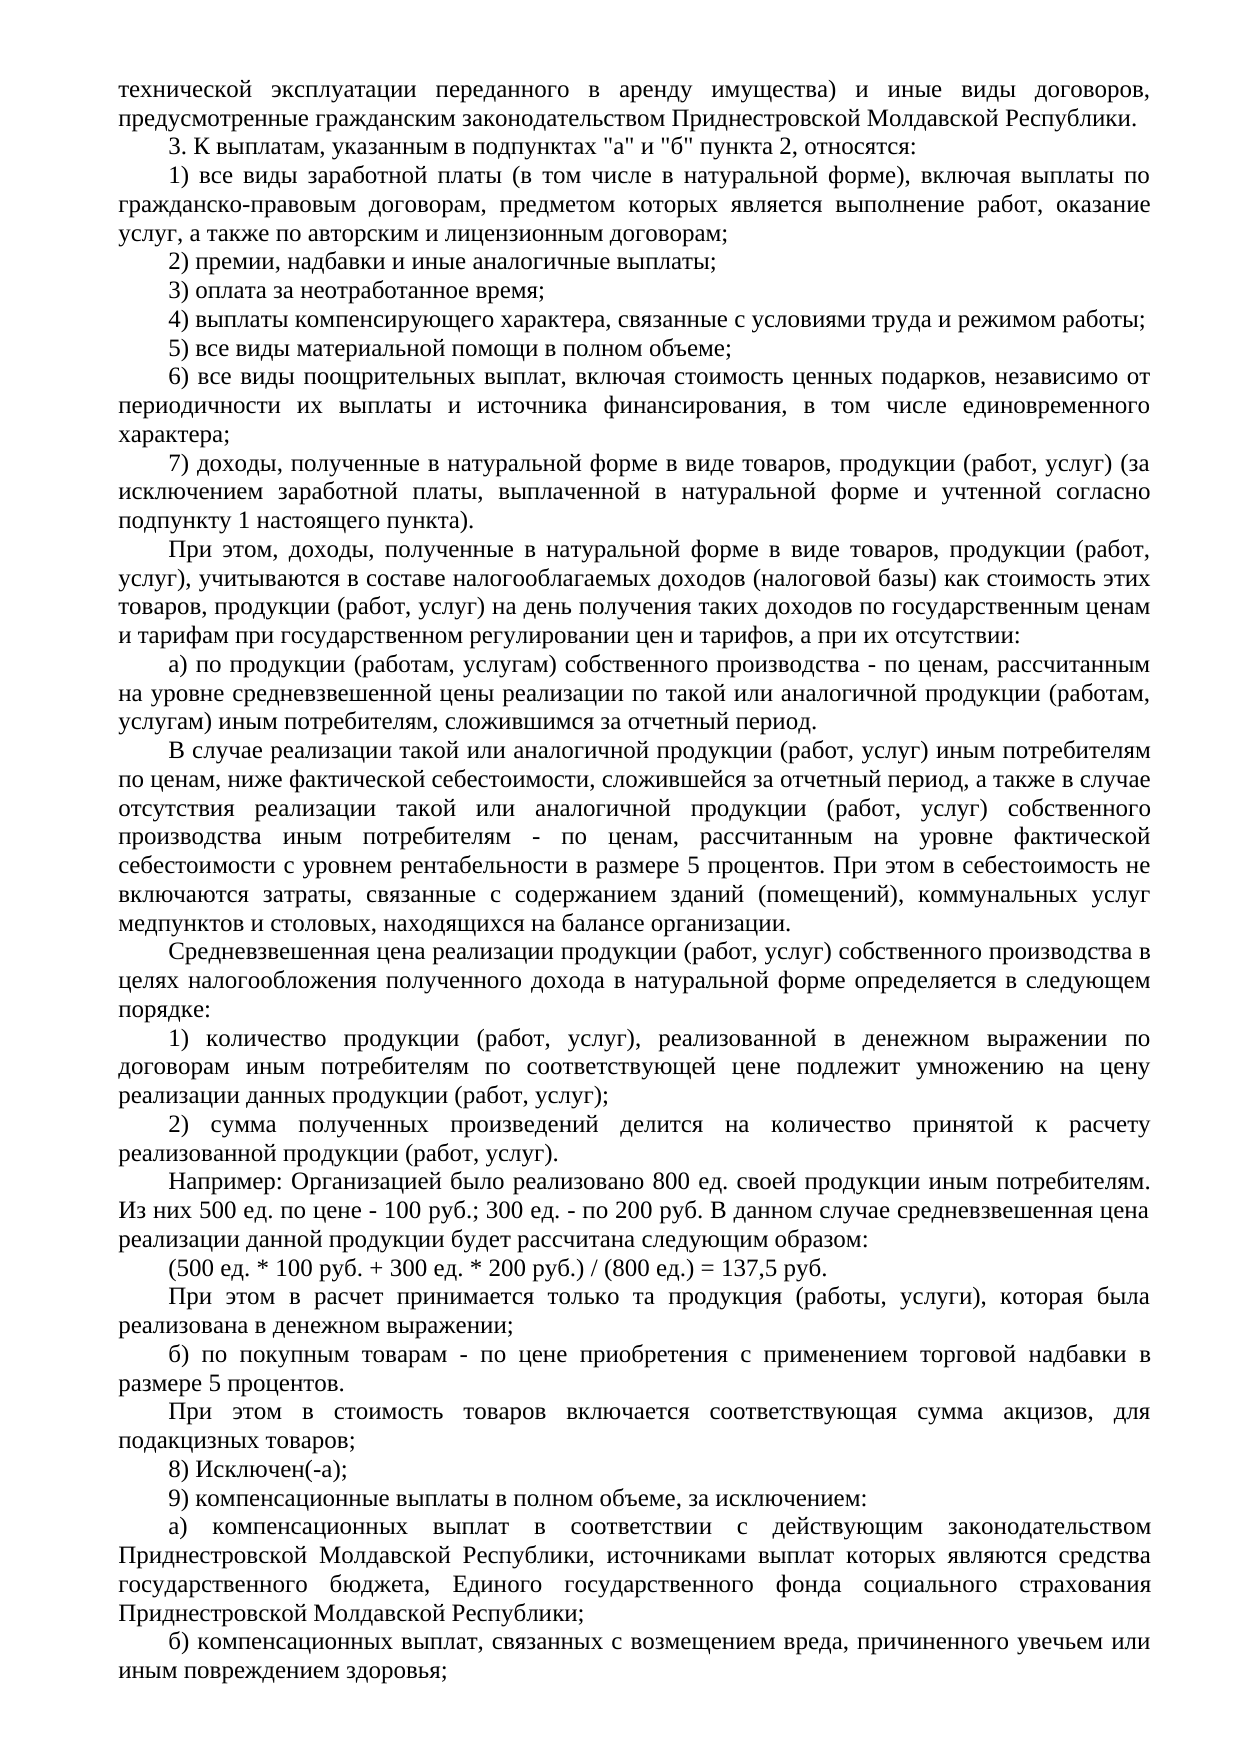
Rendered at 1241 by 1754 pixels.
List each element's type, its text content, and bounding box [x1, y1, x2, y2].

text а) компенсационных выплат в соответствии с действующим законодательством Приднестровской Молдавской Республики, источниками выплат которых являются средства государственного бюджета, Единого государственного фонда социального страхования Приднестровской Молдавской Республики; [118, 1511, 1152, 1626]
text При этом в расчет принимается только та продукция (работы, услуги), которая была реализована в денежном выражении; [118, 1281, 1152, 1339]
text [118, 74, 1152, 131]
text В случае реализации такой или аналогичной продукции (работ, услуг) иным потребителям по ценам, ниже фактической себестоимости, сложившейся за отчетный период, а также в случае отсутствия реализации такой или аналогичной продукции (работ, услуг) собственного производства иным потребителям - по ценам, рассчитанным на уровне фактической себестоимости с уровнем рентабельности в размере 5 процентов. При этом в себестоимость не включаются затраты, связанные с содержанием зданий (помещений), коммунальных услуг медпунктов и столовых, находящихся на балансе организации. [118, 735, 1152, 936]
text 2) премии, надбавки и иные аналогичные выплаты; [118, 246, 1152, 275]
text Например: Организацией было реализовано 800 ед. своей продукции иным потребителям. Из них 500 ед. по цене - 100 руб.; 300 ед. - по 200 руб. В данном случае средневзвешенная цена реализации данной продукции будет рассчитана следующим образом: [118, 1166, 1152, 1253]
text б) по покупным товарам - по цене приобретения с применением торговой надбавки в размере 5 процентов. [118, 1339, 1152, 1396]
text 1) количество продукции (работ, услуг), реализованной в денежном выражении по договорам иным потребителям по соответствующей цене подлежит умножению на цену реализации данных продукции (работ, услуг); [118, 1023, 1152, 1109]
text 4) выплаты компенсирующего характера, связанные с условиями труда и режимом работы; [118, 304, 1152, 333]
text 2) сумма полученных произведений делится на количество принятой к расчету реализованной продукции (работ, услуг). [118, 1109, 1152, 1166]
text При этом в стоимость товаров включается соответствующая сумма акцизов, для подакцизных товаров; [118, 1396, 1152, 1454]
text (500 ед. * 100 руб. + 300 ед. * 200 руб.) / (800 ед.) = 137,5 руб. [118, 1253, 1152, 1281]
text 1) все виды заработной платы (в том числе в натуральной форме), включая выплаты по гражданско-правовым договорам, предметом которых является выполнение работ, оказание услуг, а также по авторским и лицензионным договорам; [118, 160, 1152, 246]
text 9) компенсационные выплаты в полном объеме, за исключением: [118, 1483, 1152, 1511]
text 6) все виды поощрительных выплат, включая стоимость ценных подарков, независимо от периодичности их выплаты и источника финансирования, в том числе единовременного характера; [118, 361, 1152, 448]
text а) по продукции (работам, услугам) собственного производства - по ценам, рассчитанным на уровне средневзвешенной цены реализации по такой или аналогичной продукции (работам, услугам) иным потребителям, сложившимся за отчетный период. [118, 649, 1152, 735]
text 5) все виды материальной помощи в полном объеме; [118, 333, 1152, 361]
text При этом, доходы, полученные в натуральной форме в виде товаров, продукции (работ, услуг), учитываются в составе налогооблагаемых доходов (налоговой базы) как стоимость этих товаров, продукции (работ, услуг) на день получения таких доходов по государственным ценам и тарифам при государственном регулировании цен и тарифов, а при их отсутствии: [118, 534, 1152, 649]
text 3. К выплатам, указанным в подпунктах "а" и "б" пункта 2, относятся: [118, 131, 1152, 160]
text 7) доходы, полученные в натуральной форме в виде товаров, продукции (работ, услуг) (за исключением заработной платы, выплаченной в натуральной форме и учтенной согласно подпункту 1 настоящего пункта). [118, 448, 1152, 534]
text 3) оплата за неотработанное время; [118, 275, 1152, 304]
text Средневзвешенная цена реализации продукции (работ, услуг) собственного производства в целях налогообложения полученного дохода в натуральной форме определяется в следующем порядке: [118, 936, 1152, 1023]
text б) компенсационных выплат, связанных с возмещением вреда, причиненного увечьем или иным повреждением здоровья; [118, 1626, 1152, 1684]
text 8) Исключен(-а); [118, 1454, 1152, 1483]
